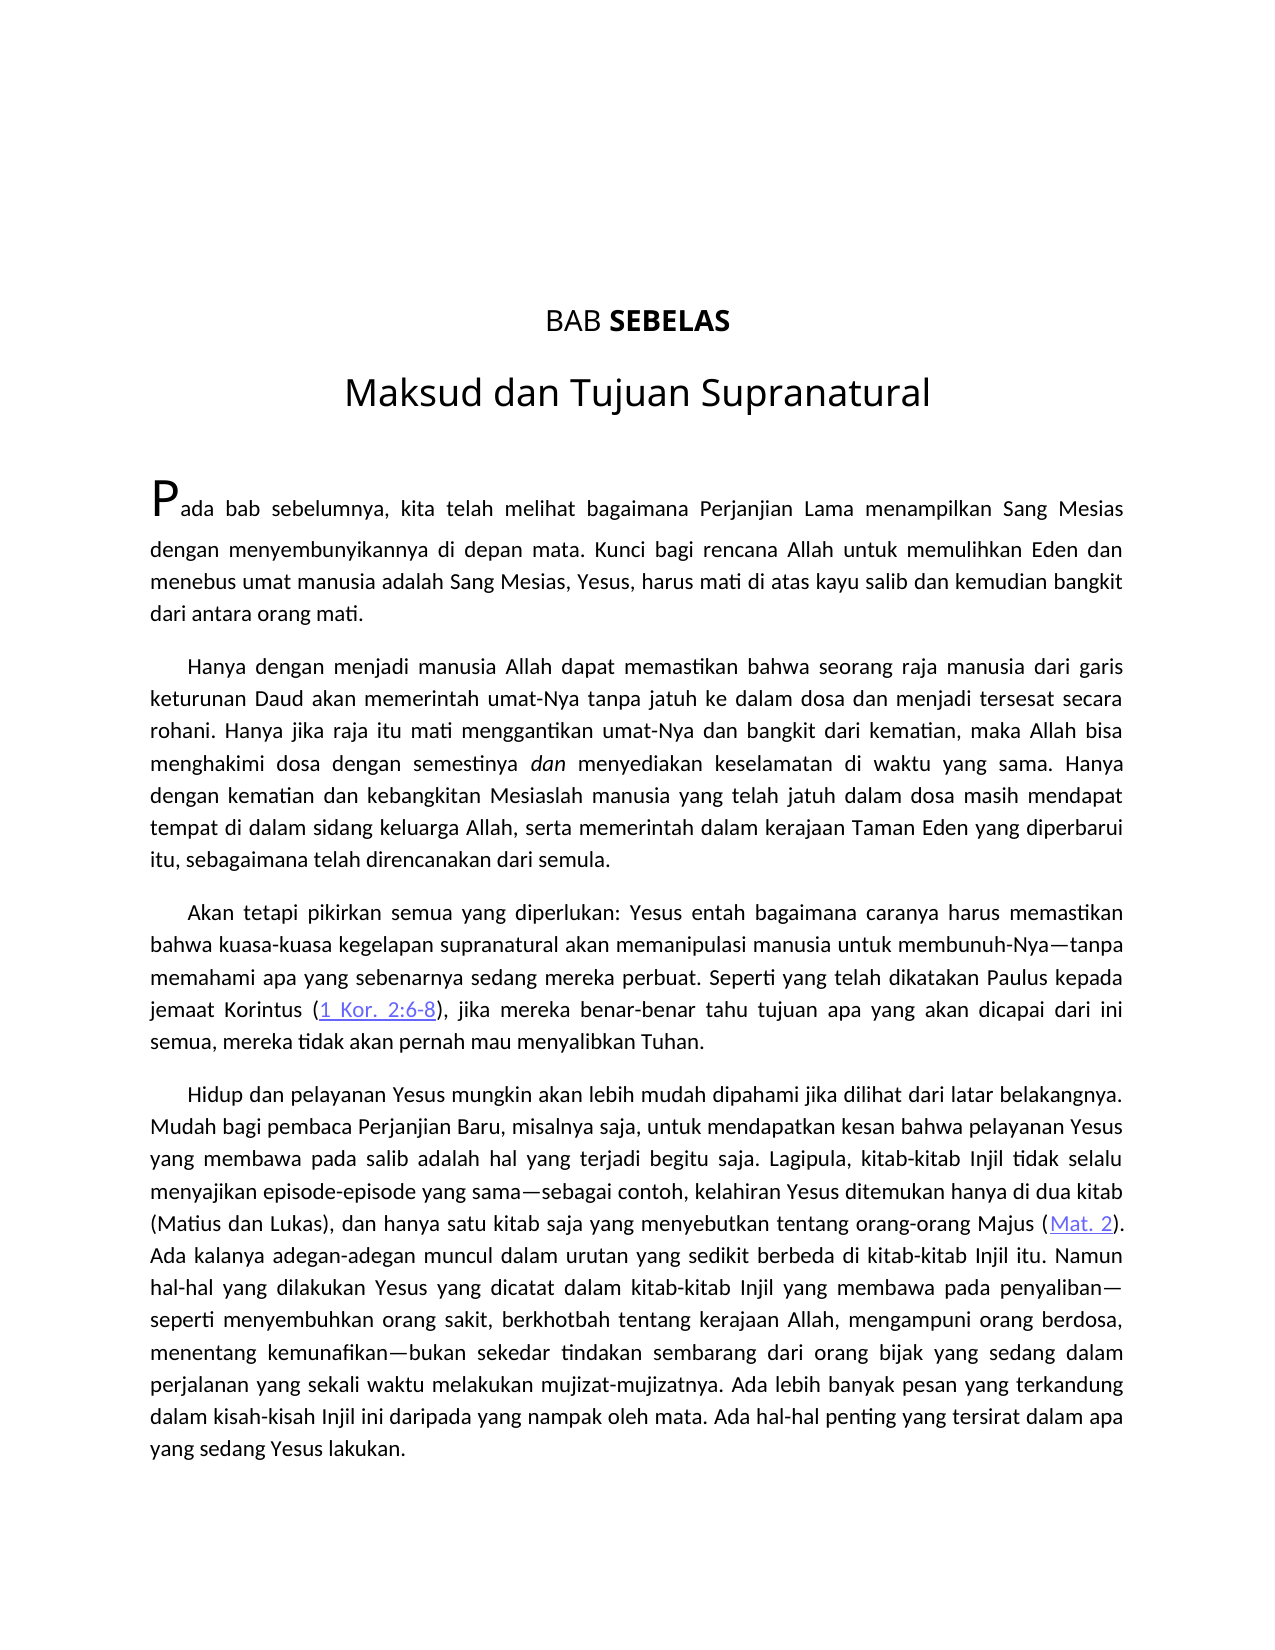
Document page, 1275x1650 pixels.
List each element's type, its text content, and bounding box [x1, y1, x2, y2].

text Maksud dan Tujuan Supranatural [150, 366, 1125, 417]
text Pada bab sebelumnya, kita telah melihat bagaimana Perjanjian Lama menampilkan Sang Mesias dengan menyembunyikannya di depan mata. Kunci bagi rencana Allah untuk memulihkan Eden dan menebus umat manusia adalah Sang Mesias, Yesus, harus mati di atas kayu salib dan kemudian bangkit dari antara orang mati. [150, 463, 1125, 627]
text Hidup dan pelayanan Yesus mungkin akan lebih mudah dipahami jika dilihat dari latar belakangnya. Mudah bagi pembaca Perjanjian Baru, misalnya saja, untuk mendapatkan kesan bahwa pelayanan Yesus yang membawa pada salib adalah hal yang terjadi begitu saja. Lagipula, kitab-kitab Injil tidak selalu menyajikan episode-episode yang sama—sebagai contoh, kelahiran Yesus ditemukan hanya di dua kitab (Matius dan Lukas), dan hanya satu kitab saja yang menyebutkan tentang orang-orang Majus (Mat. 2). Ada kalanya adegan-adegan muncul dalam urutan yang sedikit berbeda di kitab-kitab Injil itu. Namun hal-hal yang dilakukan Yesus yang dicatat dalam kitab-kitab Injil yang membawa pada penyaliban—seperti menyembuhkan orang sakit, berkhotbah tentang kerajaan Allah, mengampuni orang berdosa, menentang kemunafikan—bukan sekedar tindakan sembarang dari orang bijak yang sedang dalam perjalanan yang sekali waktu melakukan mujizat-mujizatnya. Ada lebih banyak pesan yang terkandung dalam kisah-kisah Injil ini daripada yang nampak oleh mata. Ada hal-hal penting yang tersirat dalam apa yang sedang Yesus lakukan. [150, 1080, 1125, 1462]
text Akan tetapi pikirkan semua yang diperlukan: Yesus entah bagaimana caranya harus memastikan bahwa kuasa-kuasa kegelapan supranatural akan memanipulasi manusia untuk membunuh-Nya—tanpa memahami apa yang sebenarnya sedang mereka perbuat. Seperti yang telah dikatakan Paulus kepada jemaat Korintus (1 Kor. 2:6-8), jika mereka benar-benar tahu tujuan apa yang akan dicapai dari ini semua, mereka tidak akan pernah mau menyalibkan Tuhan. [150, 898, 1125, 1055]
text Hanya dengan menjadi manusia Allah dapat memastikan bahwa seorang raja manusia dari garis keturunan Daud akan memerintah umat-Nya tanpa jatuh ke dalam dosa dan menjadi tersesat secara rohani. Hanya jika raja itu mati menggantikan umat-Nya dan bangkit dari kematian, maka Allah bisa menghakimi dosa dengan semestinya dan menyediakan keselamatan di waktu yang sama. Hanya dengan kematian dan kebangkitan Mesiaslah manusia yang telah jatuh dalam dosa masih mendapat tempat di dalam sidang keluarga Allah, serta memerintah dalam kerajaan Taman Eden yang diperbarui itu, sebagaimana telah direncanakan dari semula. [150, 652, 1125, 873]
text BAB SEBELAS [150, 300, 1125, 340]
